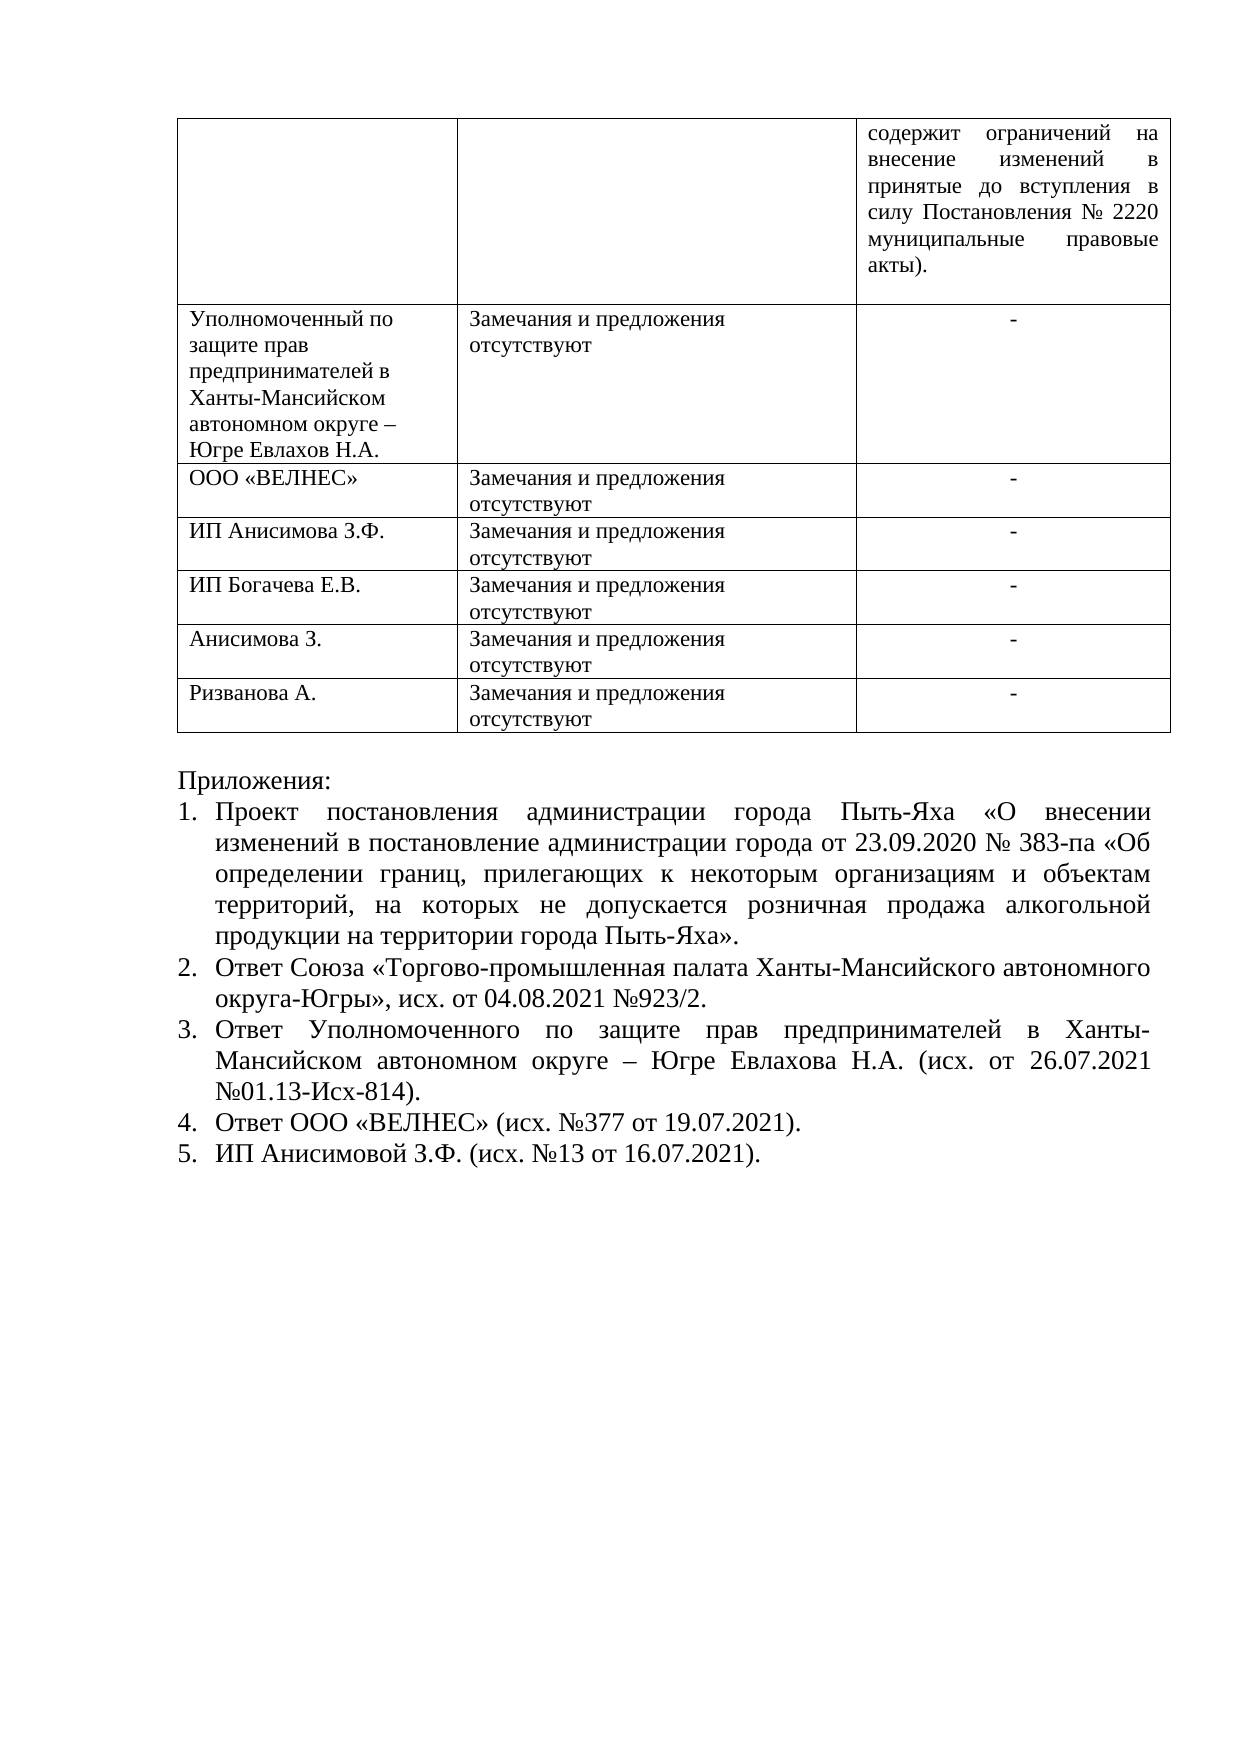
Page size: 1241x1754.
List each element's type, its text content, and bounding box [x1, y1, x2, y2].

table_cell - [857, 464, 1170, 517]
table_cell ИП Богачева Е.В. [178, 571, 457, 624]
list Проект постановления администрации города Пыть-Яха «О внесении изменений в постановление администрации города от 23.09.2020 № 383-па «Об определении границ, прилегающих к некоторым организациям и объектам территорий, на которых не допускается розничная продажа алкогольной продукции на территории города Пыть-Яха». [177, 795, 1152, 951]
table_cell Замечания и предложения отсутствуют [458, 571, 856, 624]
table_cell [857, 119, 1170, 304]
table_cell Анисимова З. [178, 625, 457, 678]
list Ответ ООО «ВЕЛНЕС» (исх. №377 от 19.07.2021). [177, 1106, 1152, 1137]
table_cell - [857, 625, 1170, 678]
table_cell - [857, 571, 1170, 624]
table_cell - [857, 679, 1170, 732]
table_cell Замечания и предложения отсутствуют [458, 518, 856, 570]
table_cell - [857, 518, 1170, 570]
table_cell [458, 119, 856, 304]
table_cell Замечания и предложения отсутствуют [458, 305, 856, 463]
list ИП Анисимовой З.Ф. (исх. №13 от 16.07.2021). [177, 1137, 1152, 1169]
table_cell Замечания и предложения отсутствуют [458, 625, 856, 678]
table_cell ИП Анисимова З.Ф. [178, 518, 457, 570]
table_cell Замечания и предложения отсутствуют [458, 679, 856, 732]
table_cell Уполномоченный по защите прав предпринимателей в Ханты-Мансийском автономном округе – Югре Евлахов Н.А. [178, 305, 457, 463]
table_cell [178, 119, 457, 304]
list Ответ Уполномоченного по защите прав предпринимателей в Ханты-Мансийском автономном округе – Югре Евлахова Н.А. (исх. от 26.07.2021 №01.13-Исх-814). [177, 1013, 1152, 1106]
list Ответ Союза «Торгово-промышленная палата Ханты-Мансийского автономного округа-Югры», исх. от 04.08.2021 №923/2. [177, 951, 1152, 1013]
table_cell ООО «ВЕЛНЕС» [178, 464, 457, 517]
text Приложения: [177, 764, 1152, 795]
table_cell - [857, 305, 1170, 463]
table_cell Ризванова А. [178, 679, 457, 732]
table_cell Замечания и предложения отсутствуют [458, 464, 856, 517]
